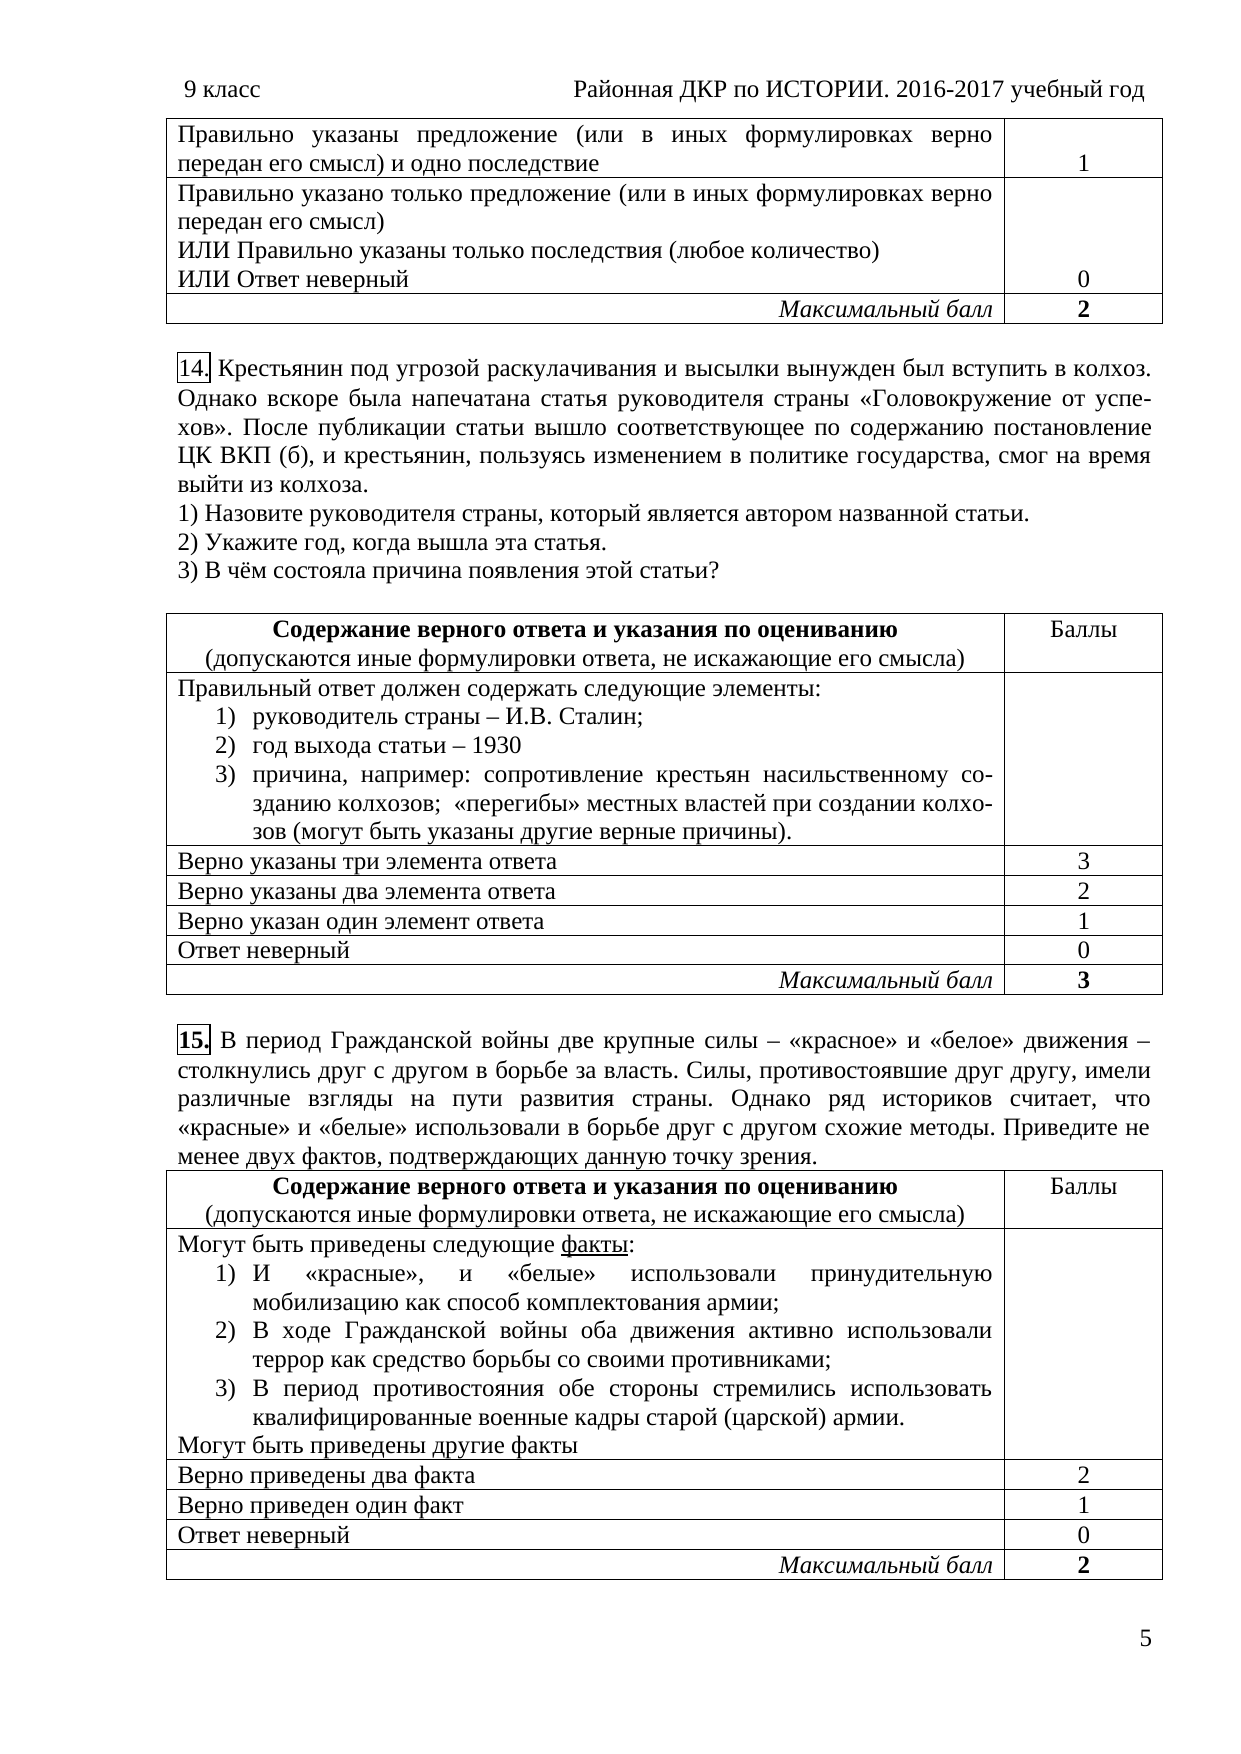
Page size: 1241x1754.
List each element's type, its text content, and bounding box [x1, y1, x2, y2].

table_cell 1 [1005, 119, 1162, 177]
table_cell Максимальный балл [167, 965, 1004, 994]
table_cell Могут быть приведены следующие факты: И «красные», и «белые» использовали принудительную мобилизацию как способ комплектования армии; В ходе Гражданской войны оба движения активно использовали террор как средство борьбы со своими противниками; В период противостояния обе стороны стремились использовать квалифицированные военные кадры старой (царской) армии. Могут быть приведены другие факты [167, 1229, 1004, 1459]
table_cell Верно приведены два факта [167, 1460, 1004, 1489]
table_cell [1005, 1229, 1162, 1459]
table_cell 1 [1005, 906, 1162, 934]
table_header Содержание верного ответа и указания по оцениванию (допускаются иные формулировки ответа, не искажающие его смысла) [167, 614, 1004, 672]
table_header Баллы [1005, 614, 1162, 672]
text 14. Крестьянин под угрозой раскулачивания и высылки вынужден был вступить в колхоз. Однако вскоре была напечатана статья руководителя страны «Головокружение от успехов». После публикации статьи вышло соответствующее по содержанию постановление ЦК ВКП (б), и крестьянин, пользуясь изменением в политике государства, смог на время выйти из колхоза. [177, 352, 1152, 498]
table_cell Верно указаны три элемента ответа [167, 846, 1004, 875]
table_cell Максимальный балл [167, 294, 1004, 322]
table_cell Ответ неверный [167, 936, 1004, 964]
table_cell 3 [1005, 965, 1162, 994]
table_header Содержание верного ответа и указания по оцениванию (допускаются иные формулировки ответа, не искажающие его смысла) [167, 1171, 1004, 1228]
table_cell 0 [1005, 1520, 1162, 1549]
table_cell 2 [1005, 1460, 1162, 1489]
table_cell 0 [1005, 936, 1162, 964]
table_cell Верно указан один элемент ответа [167, 906, 1004, 934]
table_cell 1 [1005, 1490, 1162, 1519]
table_cell [1005, 673, 1162, 845]
table_cell Правильно указаны предложение (или в иных формулировках верно передан его смысл) и одно последствие [167, 119, 1004, 177]
table_cell Ответ неверный [167, 1520, 1004, 1549]
table_cell Правильный ответ должен содержать следующие элементы: руководитель страны – И.В. Сталин; год выхода статьи – 1930 причина, например: сопротивление крестьян насильственному созданию колхозов; «перегибы» местных властей при создании колхозов (могут быть указаны другие верные причины). [167, 673, 1004, 845]
text 2) Укажите год, когда вышла эта статья. [177, 527, 1152, 556]
table_cell 3 [1005, 846, 1162, 875]
table_cell Верно приведен один факт [167, 1490, 1004, 1519]
table_cell 2 [1005, 876, 1162, 905]
table_cell Правильно указано только предложение (или в иных формулировках верно передан его смысл) ИЛИ Правильно указаны только последствия (любое количество) ИЛИ Ответ неверный [167, 178, 1004, 293]
table_cell Верно указаны два элемента ответа [167, 876, 1004, 905]
table_cell 2 [1005, 1550, 1162, 1578]
text 3) В чём состояла причина появления этой статьи? [177, 556, 1152, 584]
table_cell 0 [1005, 178, 1162, 293]
text 1) Назовите руководителя страны, который является автором названной статьи. [177, 498, 1152, 527]
text 15. В период Гражданской войны две крупные силы – «красное» и «белое» движения – столкнулись друг с другом в борьбе за власть. Силы, противостоявшие друг другу, имели различные взгляды на пути развития страны. Однако ряд историков считает, что «красные» и «белые» использовали в борьбе друг с другом схожие методы. Приведите не менее двух фактов, подтверждающих данную точку зрения. [177, 1024, 1152, 1170]
table_cell Максимальный балл [167, 1550, 1004, 1578]
table_header Баллы [1005, 1171, 1162, 1228]
table_cell 2 [1005, 294, 1162, 322]
